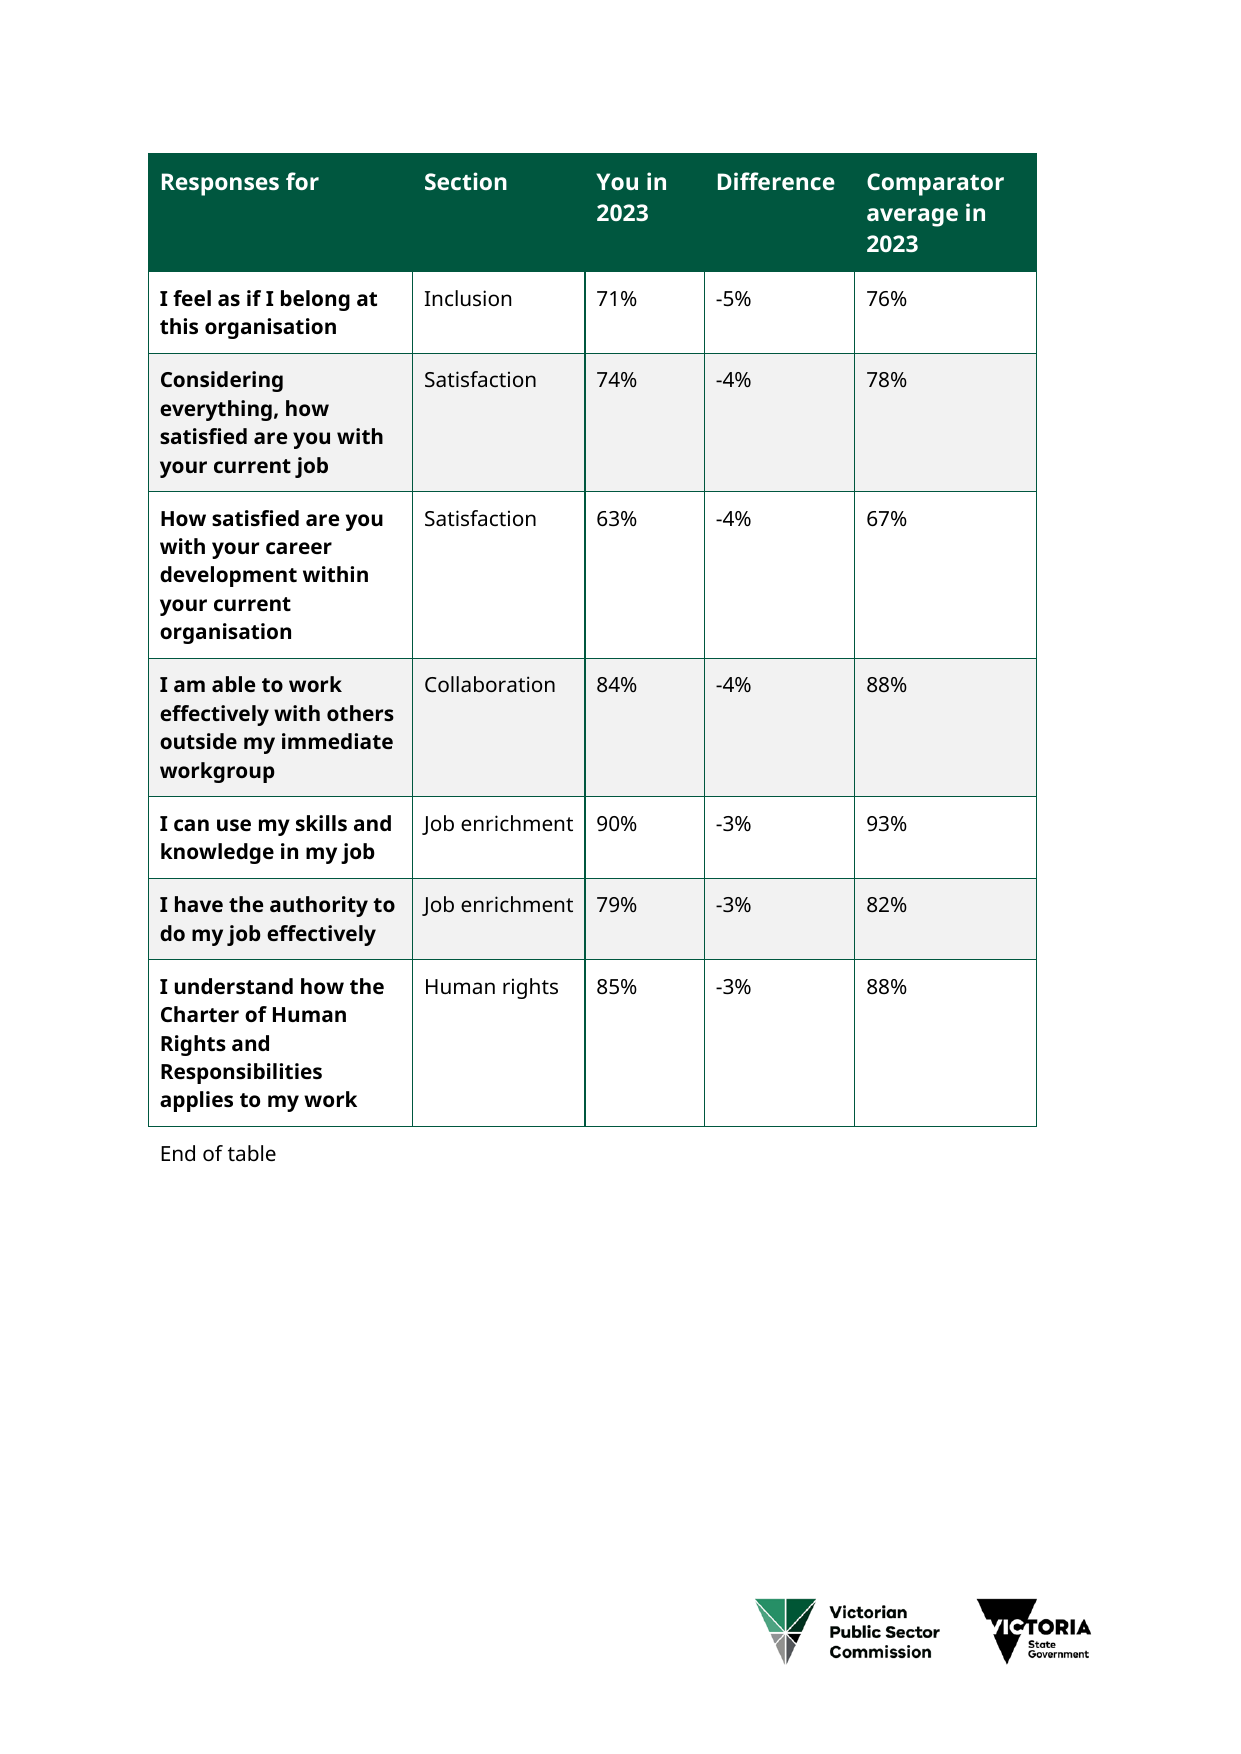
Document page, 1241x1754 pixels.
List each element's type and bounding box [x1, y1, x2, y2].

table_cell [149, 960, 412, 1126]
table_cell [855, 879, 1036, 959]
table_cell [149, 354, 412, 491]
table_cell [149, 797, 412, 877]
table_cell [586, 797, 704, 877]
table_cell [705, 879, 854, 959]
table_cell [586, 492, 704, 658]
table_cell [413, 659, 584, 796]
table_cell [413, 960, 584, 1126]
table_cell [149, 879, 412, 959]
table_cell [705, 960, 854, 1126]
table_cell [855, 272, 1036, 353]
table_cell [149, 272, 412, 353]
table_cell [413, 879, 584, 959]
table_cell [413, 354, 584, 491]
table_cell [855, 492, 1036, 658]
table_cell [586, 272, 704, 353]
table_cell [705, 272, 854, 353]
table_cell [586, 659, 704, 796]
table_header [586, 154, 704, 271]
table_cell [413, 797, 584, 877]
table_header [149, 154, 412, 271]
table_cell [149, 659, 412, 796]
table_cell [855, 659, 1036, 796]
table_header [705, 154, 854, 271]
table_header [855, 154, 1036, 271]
picture [754, 1598, 1093, 1666]
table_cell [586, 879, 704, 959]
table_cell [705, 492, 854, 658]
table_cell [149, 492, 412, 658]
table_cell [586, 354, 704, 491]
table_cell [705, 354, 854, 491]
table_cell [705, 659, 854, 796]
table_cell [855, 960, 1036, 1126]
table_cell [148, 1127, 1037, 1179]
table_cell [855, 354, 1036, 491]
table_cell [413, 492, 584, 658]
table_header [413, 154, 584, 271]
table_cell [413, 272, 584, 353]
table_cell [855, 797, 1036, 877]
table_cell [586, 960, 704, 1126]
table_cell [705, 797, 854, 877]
